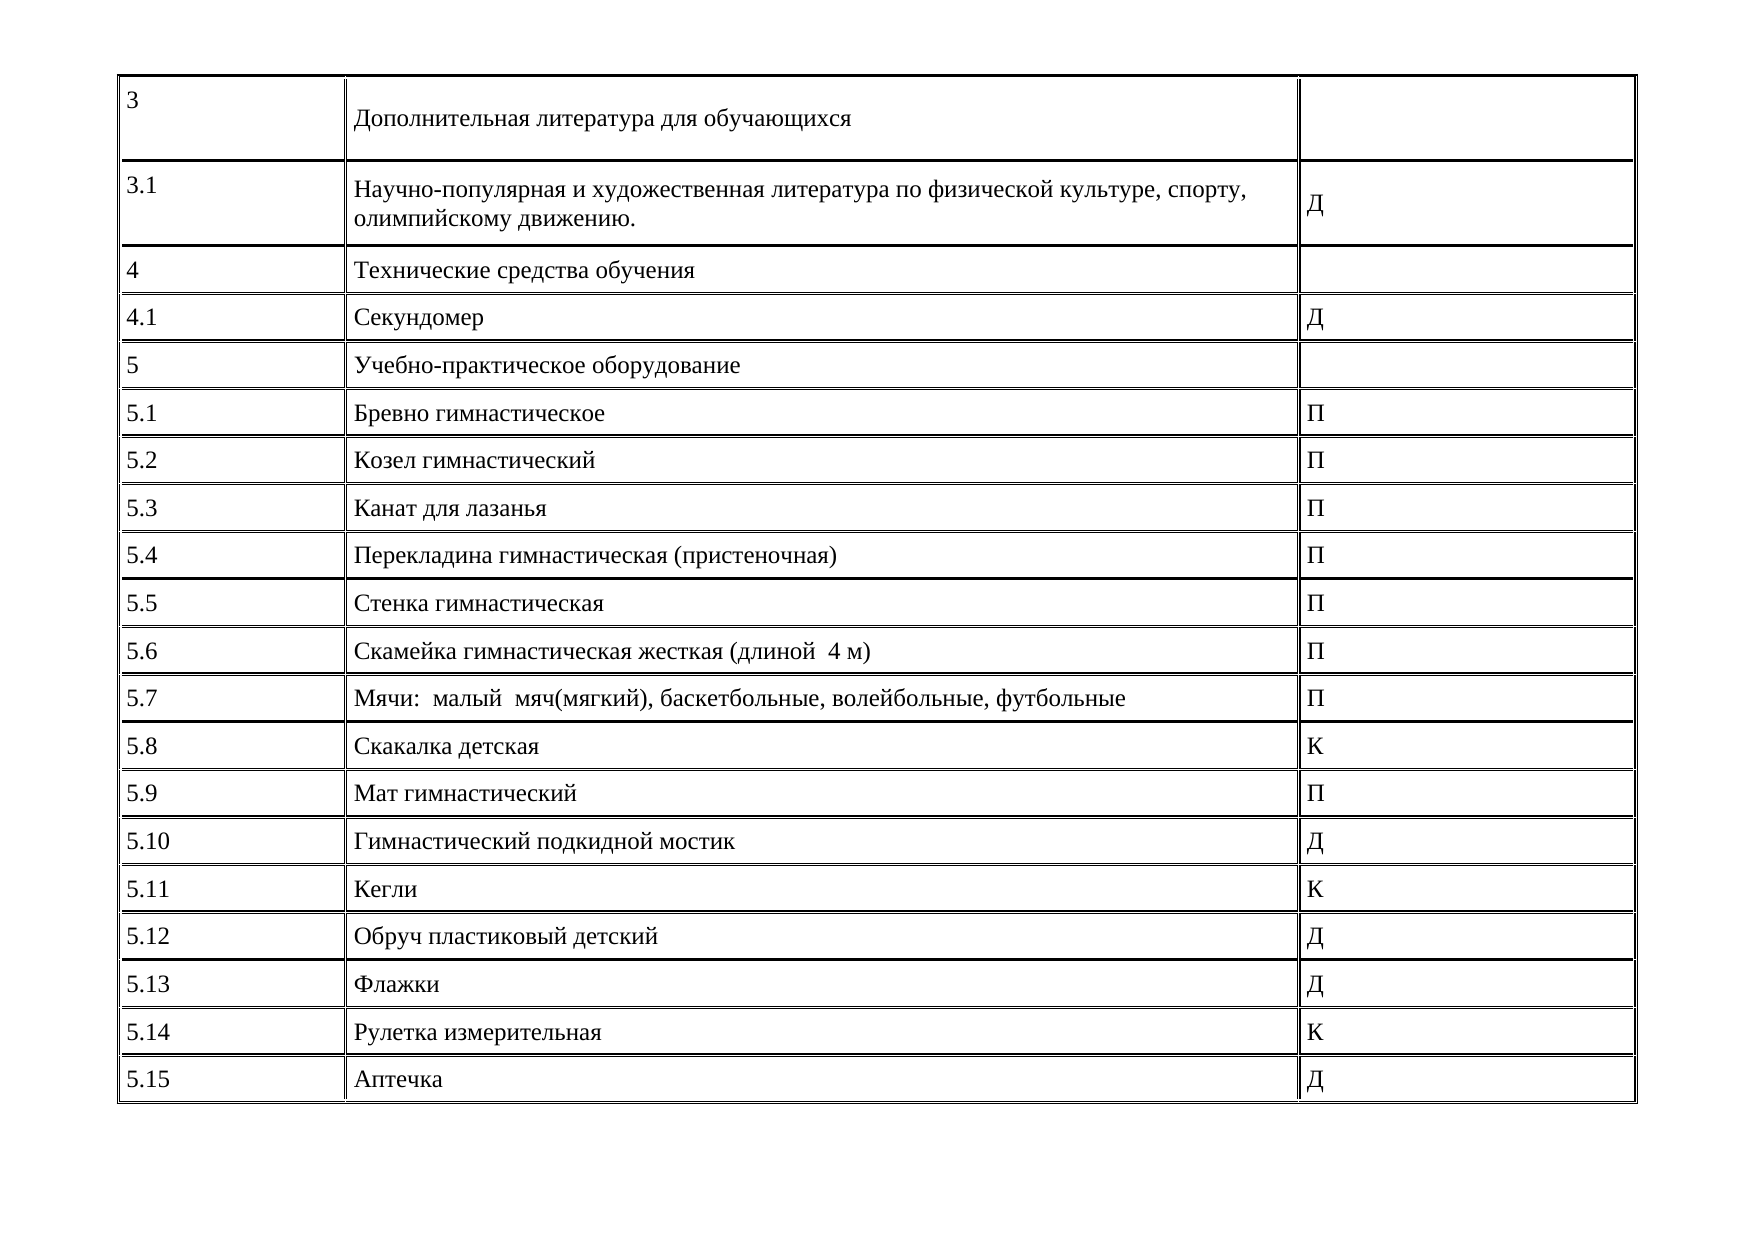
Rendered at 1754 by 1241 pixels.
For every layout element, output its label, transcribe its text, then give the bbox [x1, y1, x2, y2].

table_cell [1301, 339, 1635, 387]
table_cell 5.14 [118, 1006, 346, 1053]
table_cell 5.2 [120, 434, 344, 482]
table_cell 5.10 [120, 815, 344, 863]
table_cell 3 [120, 77, 346, 159]
table_cell П [1299, 387, 1636, 434]
table_cell Технические средства обучения [347, 247, 1297, 291]
table_cell Мячи: малый мяч(мягкий), баскетбольные, волейбольные, футбольные [347, 676, 1297, 720]
table_cell Стенка гимнастическая [347, 580, 1297, 625]
table_cell Д [1301, 291, 1635, 339]
table_cell К [1301, 720, 1634, 767]
table_cell Секундомер [347, 295, 1297, 339]
table_cell Д [1301, 159, 1634, 244]
table_cell 5.5 [120, 577, 344, 625]
table_cell П [1301, 768, 1635, 815]
table_cell К [1299, 863, 1636, 910]
table_cell 3.1 [120, 159, 344, 244]
table_cell П [1299, 482, 1636, 529]
table_cell П [1301, 530, 1635, 577]
table_cell Д [1301, 958, 1636, 1006]
table_cell [1299, 77, 1634, 159]
table_cell Флажки [347, 961, 1297, 1006]
table_cell 5.4 [120, 530, 344, 577]
table_cell 5.6 [118, 625, 346, 672]
table_cell Научно-популярная и художественная литература по физической культуре, спорту, олимпийскому движению. [347, 162, 1297, 244]
table_cell Мат гимнастический [347, 771, 1297, 815]
table_cell Бревно гимнастическое [347, 390, 1297, 434]
table_cell Козел гимнастический [347, 438, 1297, 482]
table_cell Гимнастический подкидной мостик [347, 819, 1297, 863]
table_cell Д [1301, 815, 1635, 863]
table_cell Скамейка гимнастическая жесткая (длиной 4 м) [347, 628, 1297, 672]
table_cell 5.7 [120, 672, 344, 720]
table_cell Обруч пластиковый детский [347, 914, 1297, 958]
table_cell П [1301, 577, 1634, 625]
table_cell 5.13 [118, 958, 344, 1006]
table_cell 5.1 [118, 387, 346, 434]
table_cell 5.9 [120, 768, 344, 815]
table_cell Канат для лазанья [347, 485, 1297, 529]
table_cell Дополнительная литература для обучающихся [346, 76, 1299, 159]
table_cell Д [1301, 910, 1635, 958]
table_cell Д [1299, 1053, 1635, 1101]
table_cell 5.8 [120, 720, 344, 767]
table_cell 4.1 [120, 291, 344, 339]
table_cell Аптечка [346, 1053, 1299, 1101]
table_cell 5.11 [118, 863, 346, 910]
table_cell Учебно-практическое оборудование [347, 343, 1297, 387]
table_cell Скакалка детская [347, 723, 1297, 767]
table_cell П [1299, 625, 1636, 672]
table_cell 4 [120, 244, 344, 291]
table_cell 5.12 [120, 910, 344, 958]
table_cell П [1301, 434, 1635, 482]
table_cell П [1301, 672, 1635, 720]
table_cell 5 [120, 339, 344, 387]
table_cell К [1299, 1006, 1636, 1053]
table_cell [1301, 244, 1634, 291]
table_cell Перекладина гимнастическая (пристеночная) [347, 533, 1297, 577]
table_cell 5.15 [120, 1053, 346, 1101]
table_cell Кегли [347, 866, 1297, 910]
table_cell Рулетка измерительная [347, 1009, 1297, 1053]
table_cell 5.3 [118, 482, 346, 529]
